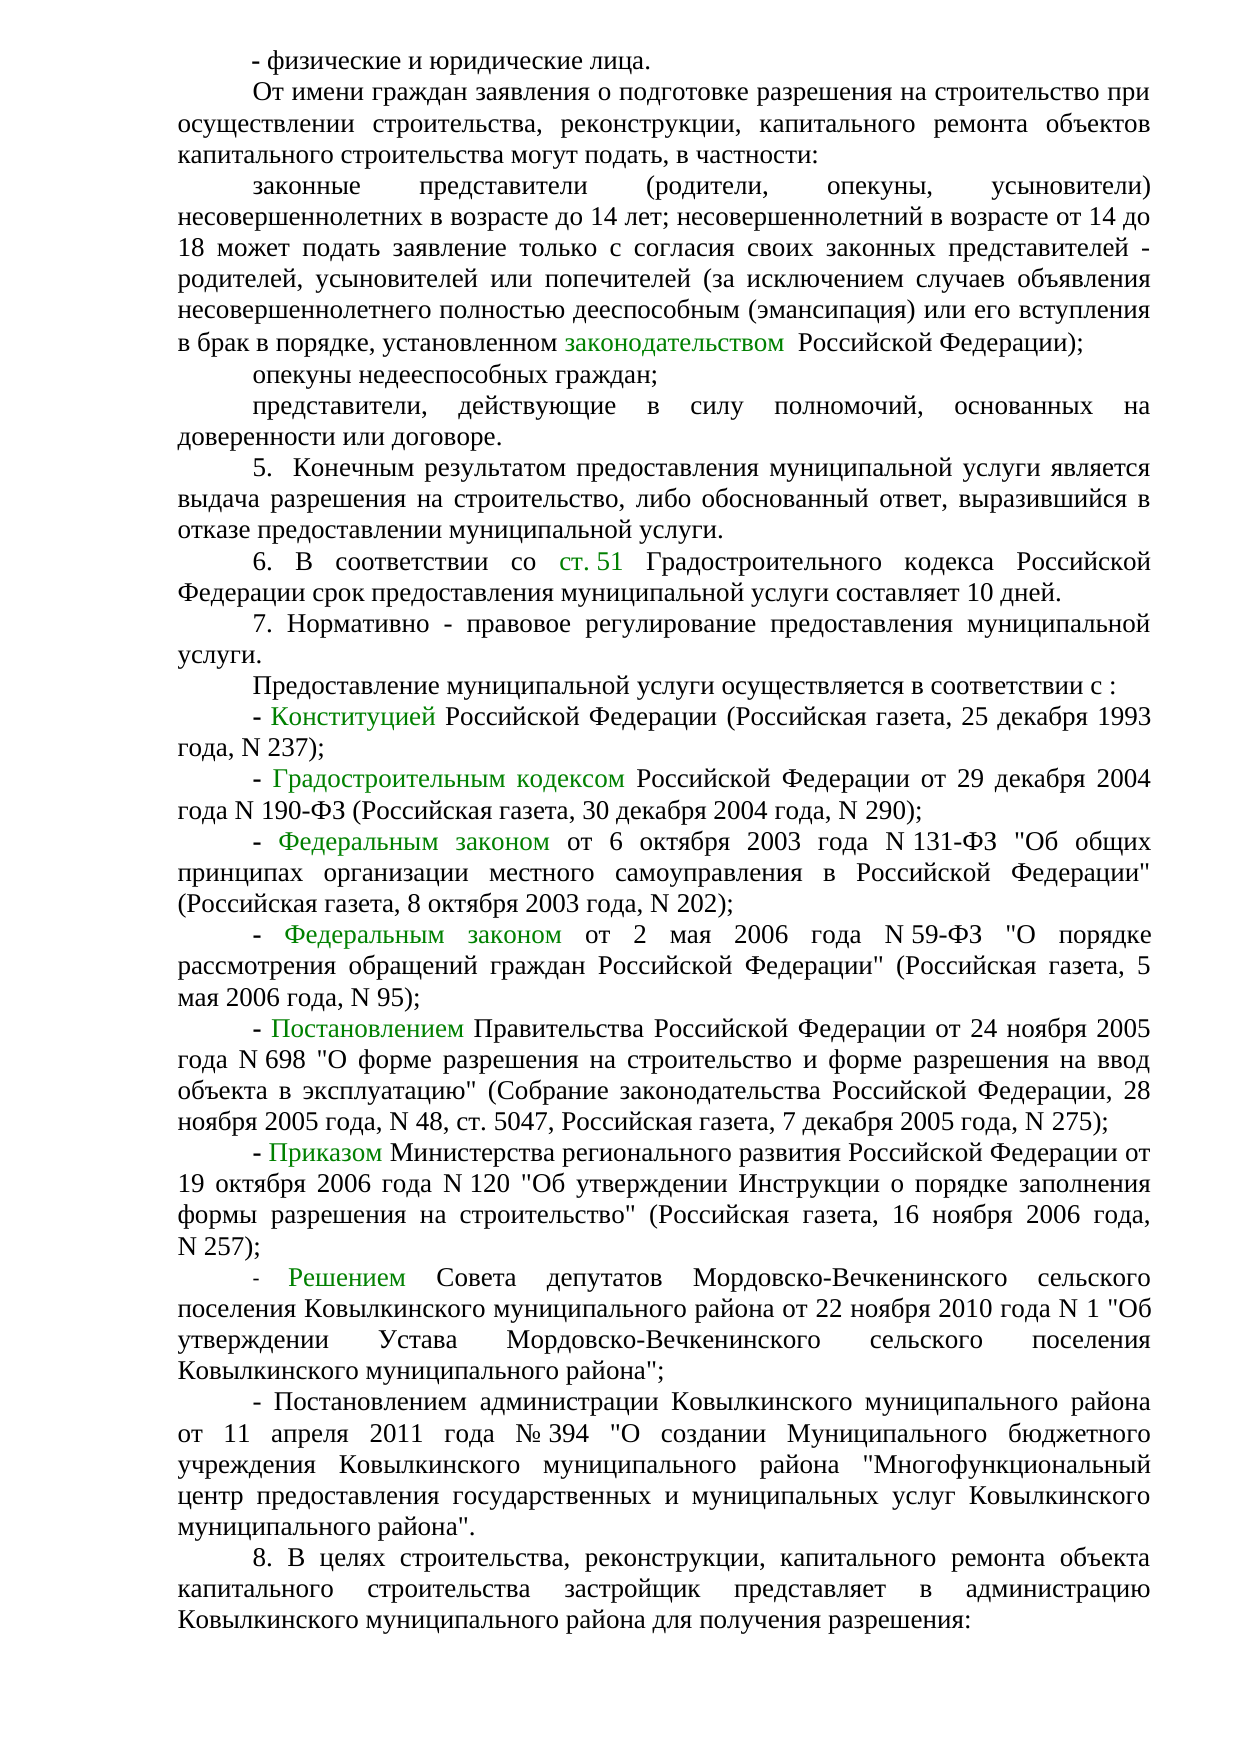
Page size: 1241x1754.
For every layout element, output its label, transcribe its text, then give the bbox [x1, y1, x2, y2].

text - Постановлением администрации Ковылкинского муниципального района от 11 апреля 2011 года № 394 "О создании Муниципального бюджетного учреждения Ковылкинского муниципального района "Многофункциональный центр предоставления государственных и муниципальных услуг Ковылкинского муниципального района". [177, 1386, 1152, 1541]
text законные представители (родители, опекуны, усыновители) несовершеннолетних в возрасте до 14 лет; несовершеннолетний в возрасте от 14 до 18 может подать заявление только с согласия своих законных представителей - родителей, усыновителей или попечителей (за исключением случаев объявления несовершеннолетнего полностью дееспособным (эмансипация) или его вступления в брак в порядке, установленном законодательством Российской Федерации); [177, 169, 1152, 358]
text - Приказом Министерства регионального развития Российской Федерации от 19 октября 2006 года N 120 "Об утверждении Инструкции о порядке заполнения формы разрешения на строительство" (Российская газета, 16 ноября 2006 года, N 257); [177, 1136, 1152, 1261]
text опекуны недееспособных граждан; [177, 358, 1152, 389]
text От имени граждан заявления о подготовке разрешения на строительство при осуществлении строительства, реконструкции, капитального ремонта объектов капитального строительства могут подать, в частности: [177, 76, 1152, 169]
text Предоставление муниципальной услуги осуществляется в соответствии с : [177, 669, 1152, 700]
text 6. В соответствии со ст. 51 Градостроительного кодекса Российской Федерации срок предоставления муниципальной услуги составляет 10 дней. [177, 544, 1152, 607]
text представители, действующие в силу полномочий, основанных на доверенности или договоре. [177, 389, 1152, 451]
text - Постановлением Правительства Российской Федерации от 24 ноября 2005 года N 698 "О форме разрешения на строительство и форме разрешения на ввод объекта в эксплуатацию" (Собрание законодательства Российской Федерации, 28 ноября 2005 года, N 48, ст. 5047, Российская газета, 7 декабря 2005 года, N 275); [177, 1012, 1152, 1136]
text - Федеральным законом от 6 октября 2003 года N 131-ФЗ "Об общих принципах организации местного самоуправления в Российской Федерации" (Российская газета, 8 октября 2003 года, N 202); [177, 825, 1152, 918]
text - Федеральным законом от 2 мая 2006 года N 59-ФЗ "О порядке рассмотрения обращений граждан Российской Федерации" (Российская газета, 5 мая 2006 года, N 95); [177, 918, 1152, 1012]
text - Градостроительным кодексом Российской Федерации от 29 декабря 2004 года N 190-ФЗ (Российская газета, 30 декабря 2004 года, N 290); [177, 763, 1152, 825]
text 8. В целях строительства, реконструкции, капитального ремонта объекта капитального строительства застройщик представляет в администрацию Ковылкинского муниципального района для получения разрешения: [177, 1541, 1152, 1635]
text 7. Нормативно - правовое регулирование предоставления муниципальной услуги. [177, 607, 1152, 669]
text 5. Конечным результатом предоставления муниципальной услуги является выдача разрешения на строительство, либо обоснованный ответ, выразившийся в отказе предоставлении муниципальной услуги. [177, 451, 1152, 544]
text - Конституцией Российской Федерации (Российская газета, 25 декабря 1993 года, N 237); [177, 700, 1152, 763]
text - физические и юридические лица. [177, 44, 1152, 76]
text - Решением Совета депутатов Мордовско-Вечкенинского сельского поселения Ковылкинского муниципального района от 22 ноября 2010 года N 1 "Об утверждении Устава Мордовско-Вечкенинского сельского поселения Ковылкинского муниципального района"; [177, 1261, 1152, 1386]
